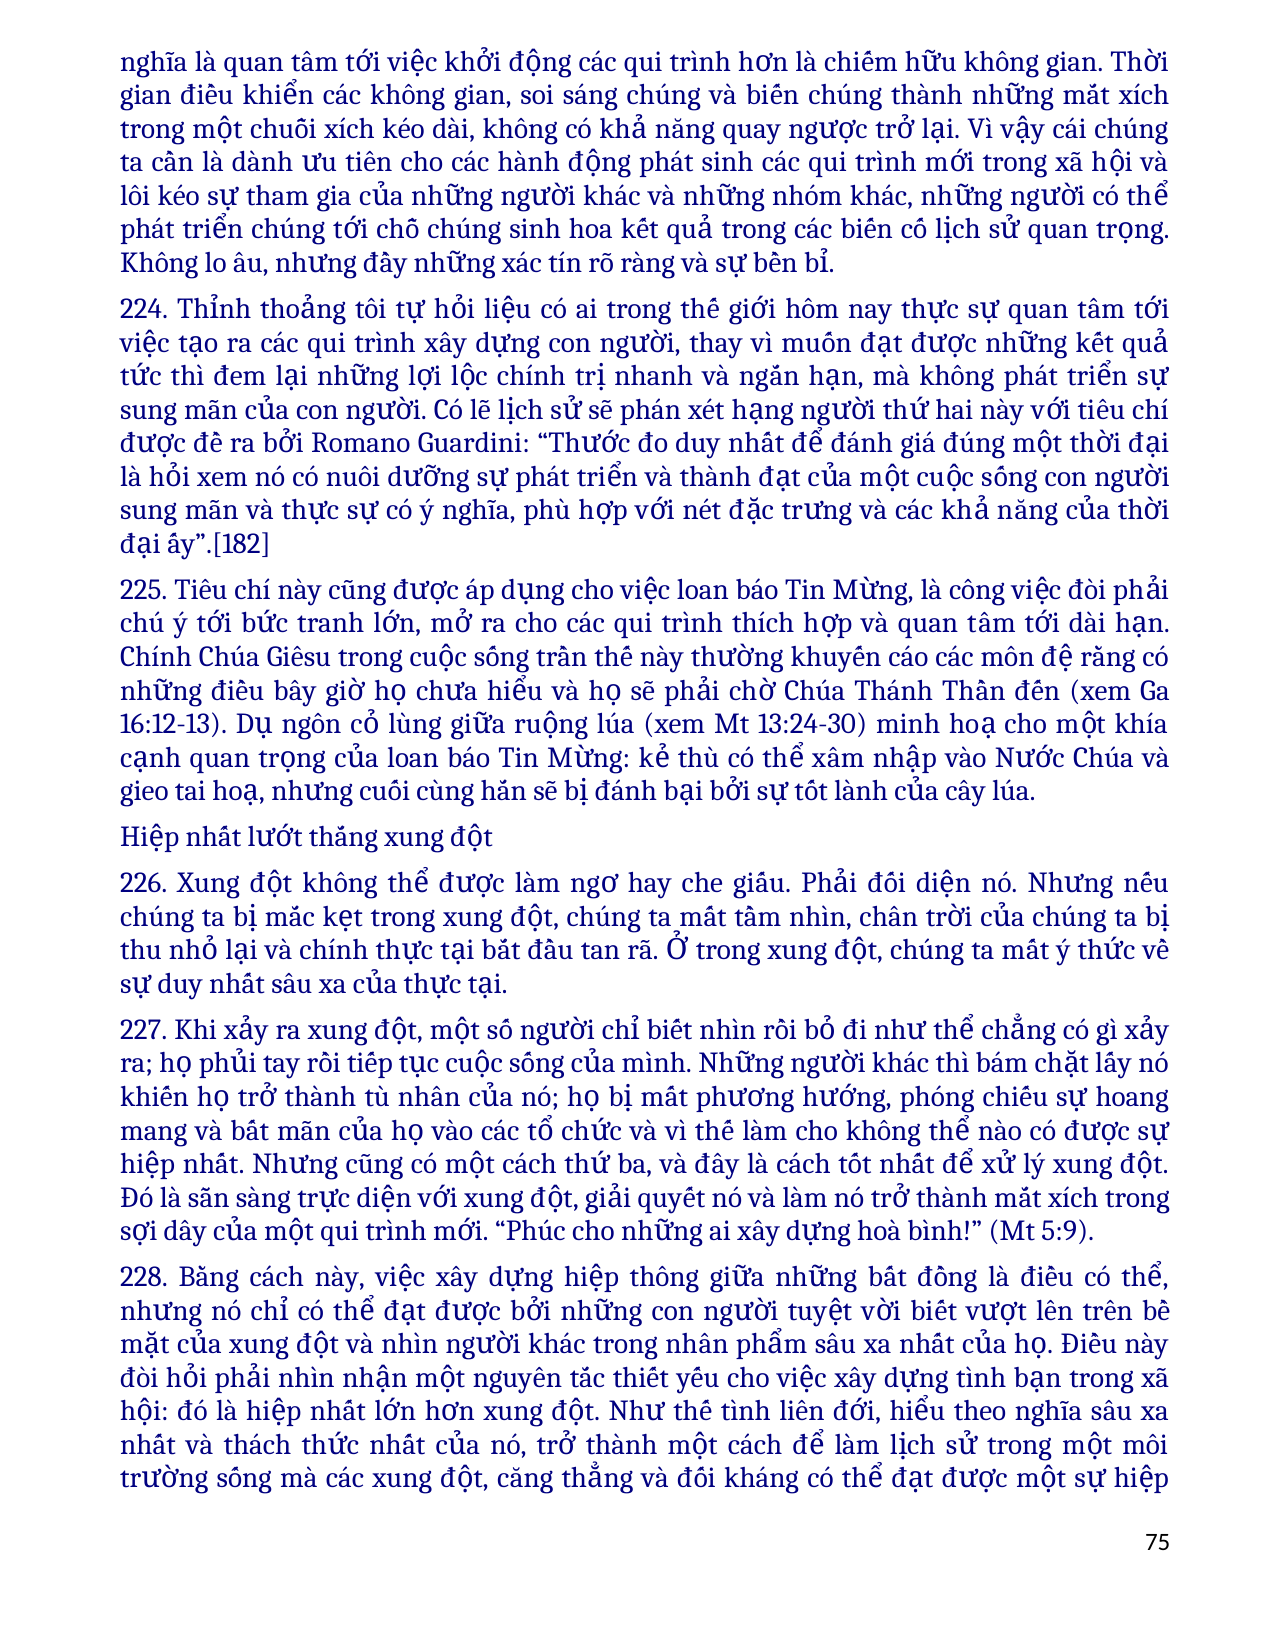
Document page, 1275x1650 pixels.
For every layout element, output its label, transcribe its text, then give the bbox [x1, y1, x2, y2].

text 225. Tiêu chí này cũng được áp dụng cho việc loan báo Tin Mừng, là công việc đòi phải chú ý tới bức tranh lớn, mở ra cho các qui trình thích hợp và quan tâm tới dài hạn. Chính Chúa Giêsu trong cuộc sống trần thế này thường khuyến cáo các môn đệ rằng có những điều bây giờ họ chưa hiểu và họ sẽ phải chờ Chúa Thánh Thần đến (xem Ga 16:12-13). Dụ ngôn cỏ lùng giữa ruộng lúa (xem Mt 13:24-30) minh hoạ cho một khía cạnh quan trọng của loan báo Tin Mừng: kẻ thù có thể xâm nhập vào Nước Chúa và gieo tai hoạ, nhưng cuối cùng hắn sẽ bị đánh bại bởi sự tốt lành của cây lúa. [120, 573, 1170, 808]
text 224. Thỉnh thoảng tôi tự hỏi liệu có ai trong thế giới hôm nay thực sự quan tâm tới việc tạo ra các qui trình xây dựng con người, thay vì muốn đạt được những kết quả tức thì đem lại những lợi lộc chính trị nhanh và ngắn hạn, mà không phát triển sự sung mãn của con người. Có lẽ lịch sử sẽ phán xét hạng người thứ hai này với tiêu chí được đề ra bởi Romano Guardini: “Thước đo duy nhất để đánh giá đúng một thời đại là hỏi xem nó có nuôi dưỡng sự phát triển và thành đạt của một cuộc sống con người sung mãn và thực sự có ý nghĩa, phù hợp với nét đặc trưng và các khả năng của thời đại ấy”.[182] [120, 292, 1170, 561]
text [120, 45, 1170, 280]
text 227. Khi xảy ra xung đột, một số người chỉ biết nhìn rồi bỏ đi như thể chẳng có gì xảy ra; họ phủi tay rồi tiếp tục cuộc sống của mình. Những người khác thì bám chặt lấy nó khiến họ trở thành tù nhân của nó; họ bị mất phương hướng, phóng chiếu sự hoang mang và bất mãn của họ vào các tổ chức và vì thế làm cho không thể nào có được sự hiệp nhất. Nhưng cũng có một cách thứ ba, và đây là cách tốt nhất để xử lý xung đột. Đó là sẵn sàng trực diện với xung đột, giải quyết nó và làm nó trở thành mắt xích trong sợi dây của một qui trình mới. “Phúc cho những ai xây dựng hoà bình!” (Mt 5:9). [120, 1013, 1170, 1248]
text 226. Xung đột không thể được làm ngơ hay che giấu. Phải đối diện nó. Nhưng nếu chúng ta bị mắc kẹt trong xung đột, chúng ta mất tầm nhìn, chân trời của chúng ta bị thu nhỏ lại và chính thực tại bắt đầu tan rã. Ở trong xung đột, chúng ta mất ý thức về sự duy nhất sâu xa của thực tại. [120, 866, 1170, 1001]
text Hiệp nhất lướt thắng xung đột [120, 820, 1170, 854]
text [120, 1260, 1170, 1495]
